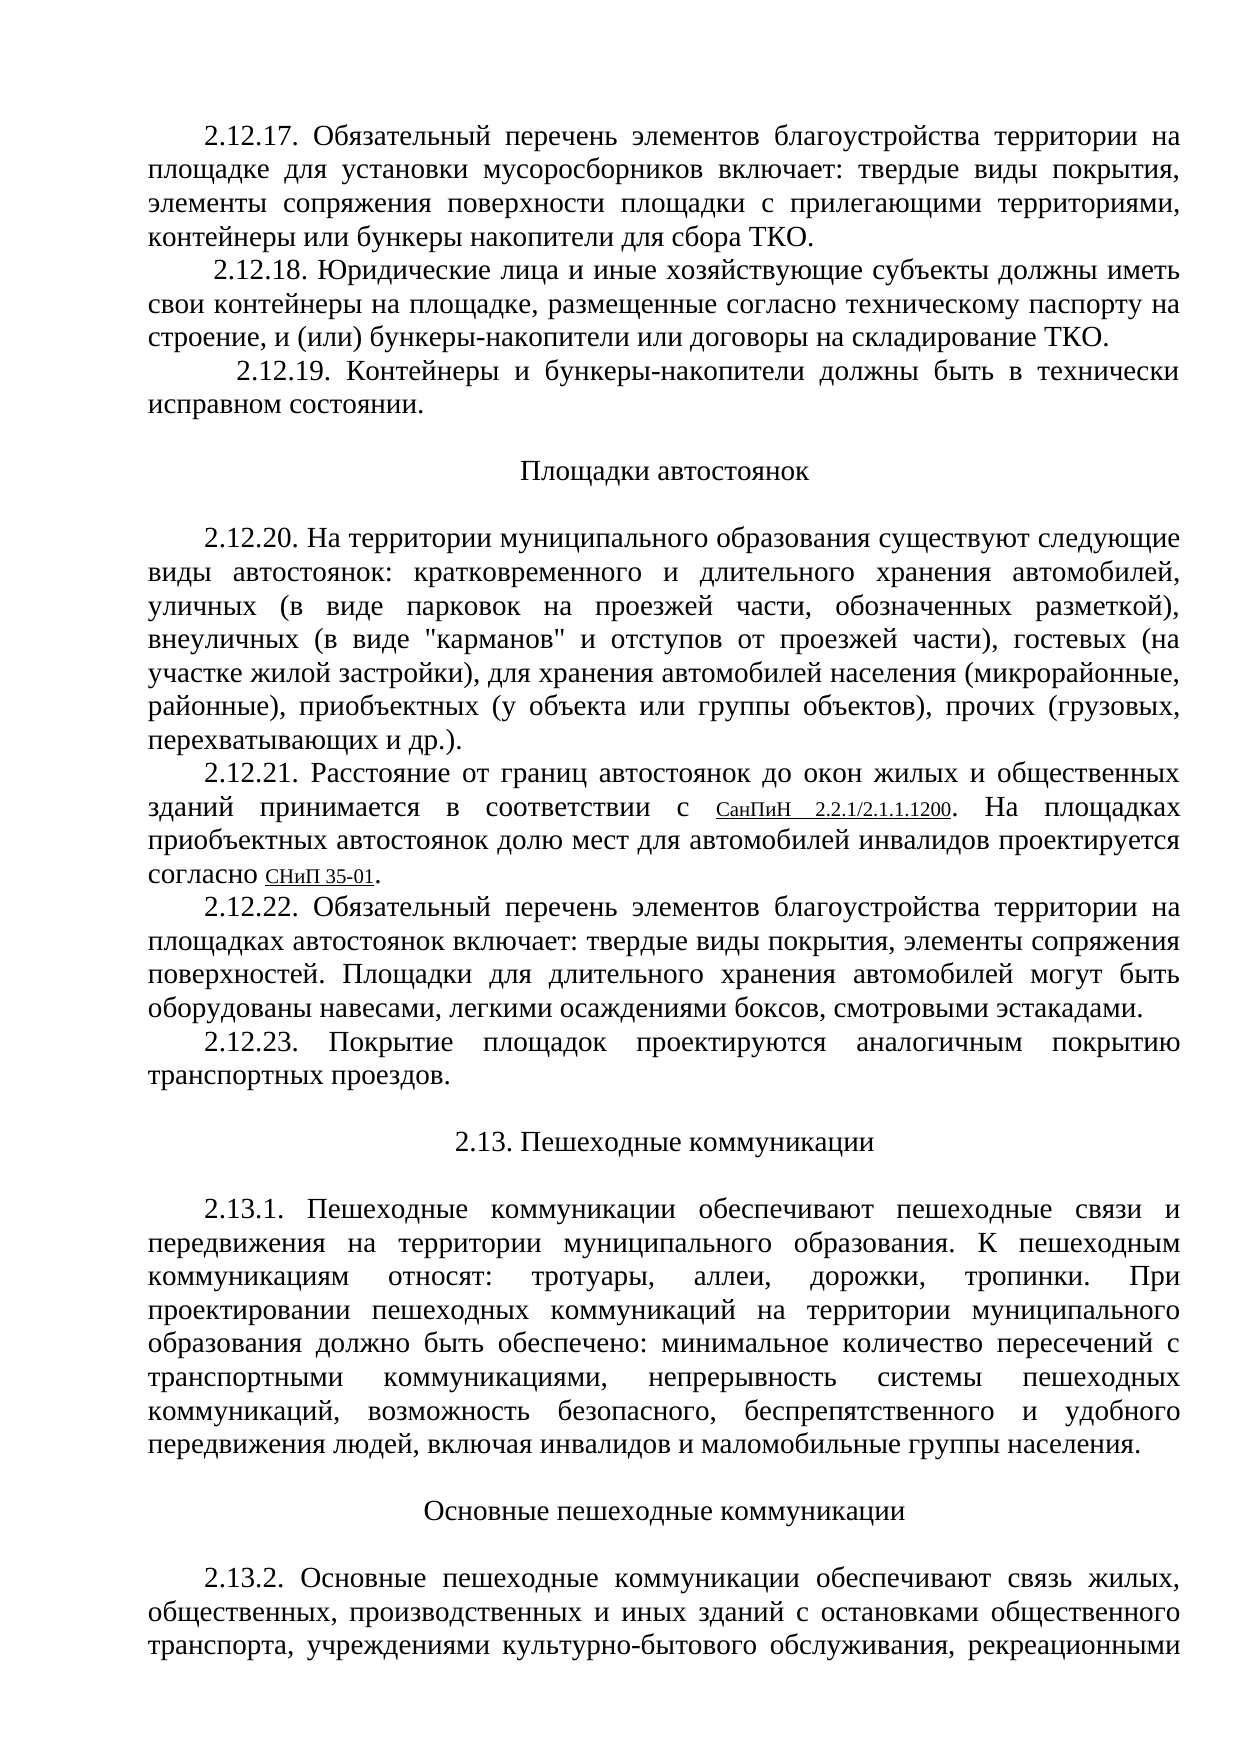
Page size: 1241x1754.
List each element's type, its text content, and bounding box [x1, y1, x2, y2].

text 2.12.20. На территории муниципального образования существуют следующие виды автостоянок: кратковременного и длительного хранения автомобилей, уличных (в виде парковок на проезжей части, обозначенных разметкой), внеуличных (в виде "карманов" и отступов от проезжей части), гостевых (на участке жилой застройки), для хранения автомобилей населения (микрорайонные, районные), приобъектных (у объекта или группы объектов), прочих (грузовых, перехватывающих и др.). [148, 521, 1181, 755]
text 2.12.18. Юридические лица и иные хозяйствующие субъекты должны иметь свои контейнеры на площадке, размещенные согласно техническому паспорту на строение, и (или) бункеры-накопители или договоры на складирование ТКО. [148, 252, 1181, 353]
text Площадки автостоянок [148, 453, 1181, 487]
text Основные пешеходные коммуникации [148, 1493, 1181, 1527]
text 2.12.22. Обязательный перечень элементов благоустройства территории на площадках автостоянок включает: твердые виды покрытия, элементы сопряжения поверхностей. Площадки для длительного хранения автомобилей могут быть оборудованы навесами, легкими осаждениями боксов, смотровыми эстакадами. [148, 889, 1181, 1024]
text 2.13. Пешеходные коммуникации [148, 1124, 1181, 1158]
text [148, 1560, 1181, 1661]
text 2.13.1. Пешеходные коммуникации обеспечивают пешеходные связи и передвижения на территории муниципального образования. К пешеходным коммуникациям относят: тротуары, аллеи, дорожки, тропинки. При проектировании пешеходных коммуникаций на территории муниципального образования должно быть обеспечено: минимальное количество пересечений с транспортными коммуникациями, непрерывность системы пешеходных коммуникаций, возможность безопасного, беспрепятственного и удобного передвижения людей, включая инвалидов и маломобильные группы населения. [148, 1191, 1181, 1460]
text 2.12.21. Расстояние от границ автостоянок до окон жилых и общественных зданий принимается в соответствии с СанПиН 2.2.1/2.1.1.1200. На площадках приобъектных автостоянок долю мест для автомобилей инвалидов проектируется согласно СНиП 35-01. [148, 755, 1181, 889]
text 2.12.23. Покрытие площадок проектируются аналогичным покрытию транспортных проездов. [148, 1024, 1181, 1091]
text 2.12.19. Контейнеры и бункеры-накопители должны быть в технически исправном состоянии. [148, 353, 1181, 420]
text 2.12.17. Обязательный перечень элементов благоустройства территории на площадке для установки мусоросборников включает: твердые виды покрытия, элементы сопряжения поверхности площадки с прилегающими территориями, контейнеры или бункеры накопители для сбора ТКО. [148, 118, 1181, 252]
